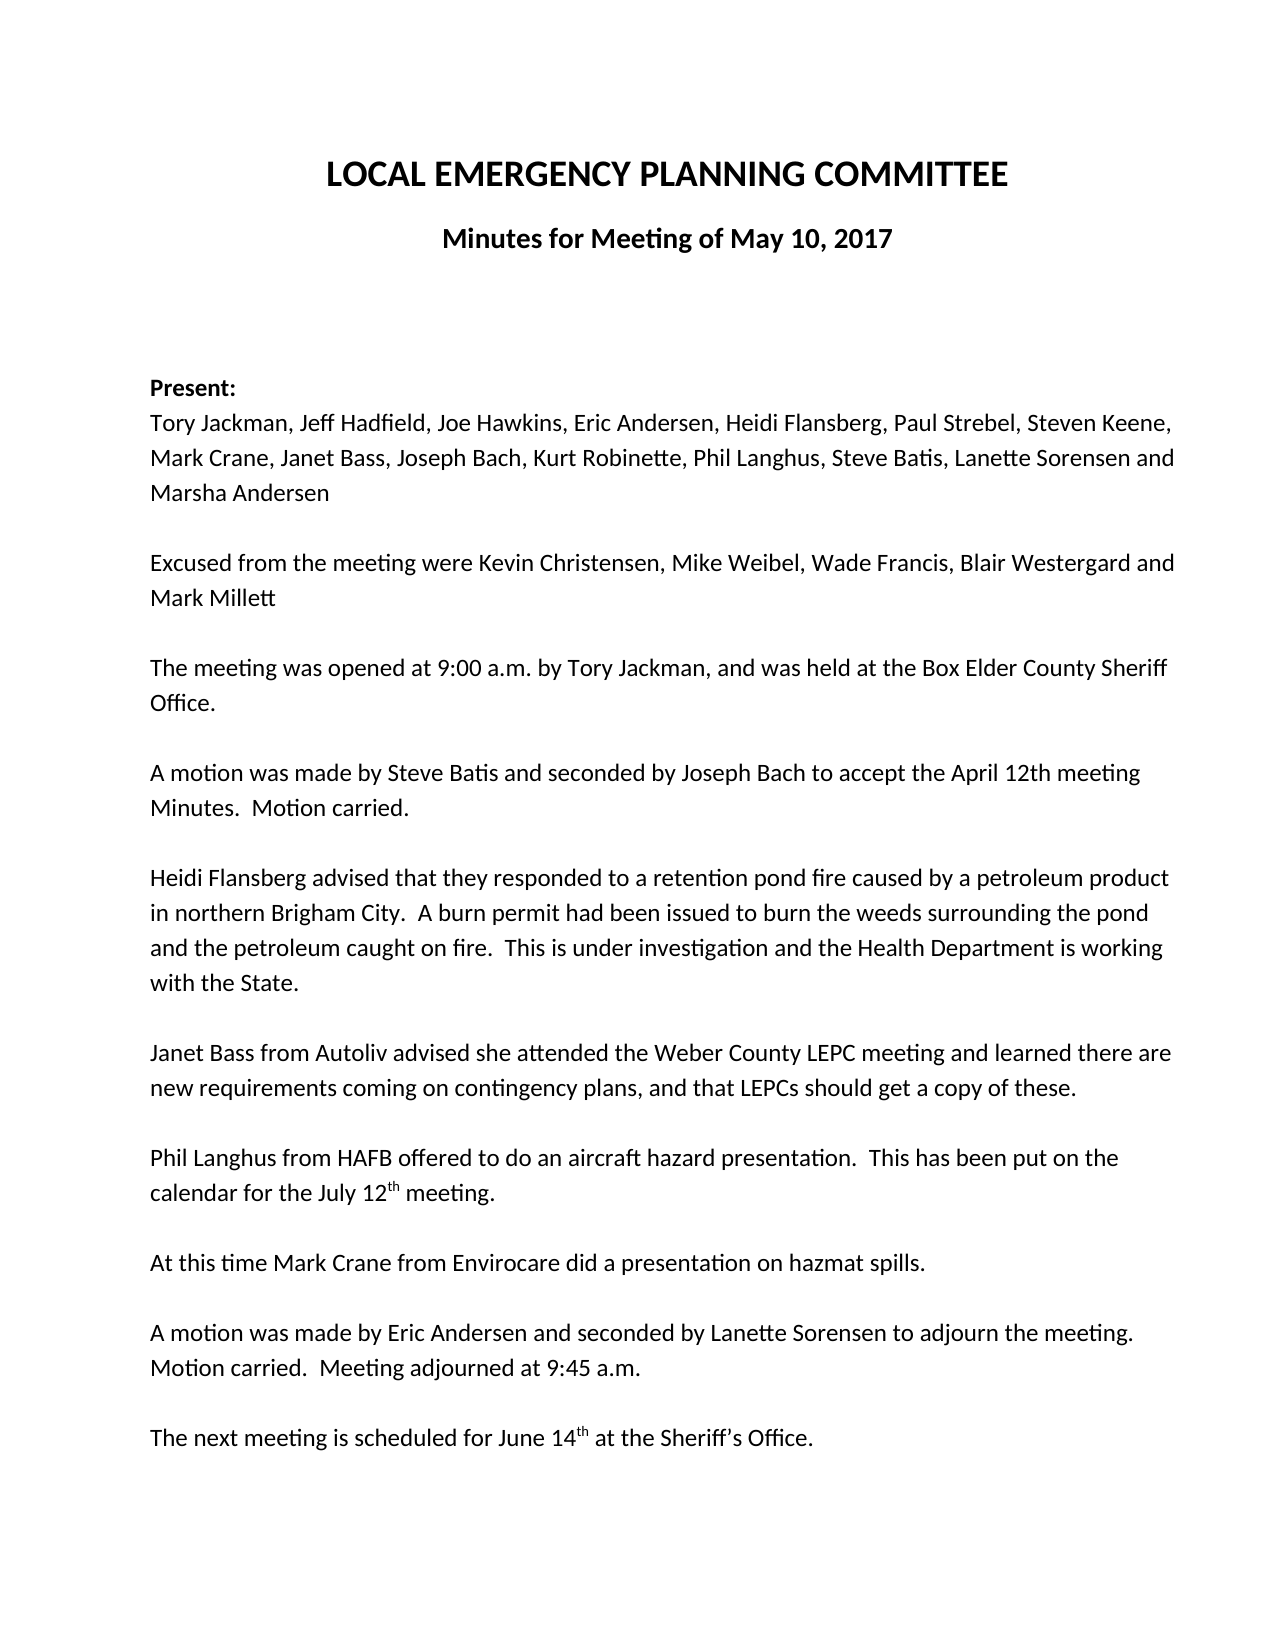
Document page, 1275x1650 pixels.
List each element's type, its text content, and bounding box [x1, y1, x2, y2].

text A motion was made by Steve Batis and seconded by Joseph Bach to accept the April 12th meeting Minutes. Motion carried. [150, 757, 1185, 823]
text The meeting was opened at 9:00 a.m. by Tory Jackman, and was held at the Box Elder County Sheriff Office. [150, 652, 1185, 718]
text The next meeting is scheduled for June 14th at the Sheriff’s Office. [150, 1422, 1185, 1453]
text Tory Jackman, Jeff Hadfield, Joe Hawkins, Eric Andersen, Heidi Flansberg, Paul Strebel, Steven Keene, Mark Crane, Janet Bass, Joseph Bach, Kurt Robinette, Phil Langhus, Steve Batis, Lanette Sorensen and Marsha Andersen [150, 407, 1185, 508]
text At this time Mark Crane from Envirocare did a presentation on hazmat spills. [150, 1247, 1185, 1278]
text Heidi Flansberg advised that they responded to a retention pond fire caused by a petroleum product in northern Brigham City. A burn permit had been issued to burn the weeds surrounding the pond and the petroleum caught on fire. This is under investigation and the Health Department is working with the State. [150, 862, 1185, 998]
text Minutes for Meeting of May 10, 2017 [150, 220, 1185, 256]
text Janet Bass from Autoliv advised she attended the Weber County LEPC meeting and learned there are new requirements coming on contingency plans, and that LEPCs should get a copy of these. [150, 1037, 1185, 1103]
text Phil Langhus from HAFB offered to do an aircraft hazard presentation. This has been put on the calendar for the July 12th meeting. [150, 1142, 1185, 1208]
text Present: [150, 372, 1185, 403]
text A motion was made by Eric Andersen and seconded by Lanette Sorensen to adjourn the meeting. Motion carried. Meeting adjourned at 9:45 a.m. [150, 1317, 1185, 1383]
text Excused from the meeting were Kevin Christensen, Mike Weibel, Wade Francis, Blair Westergard and Mark Millett [150, 547, 1185, 613]
text LOCAL EMERGENCY PLANNING COMMITTEE [150, 150, 1185, 196]
